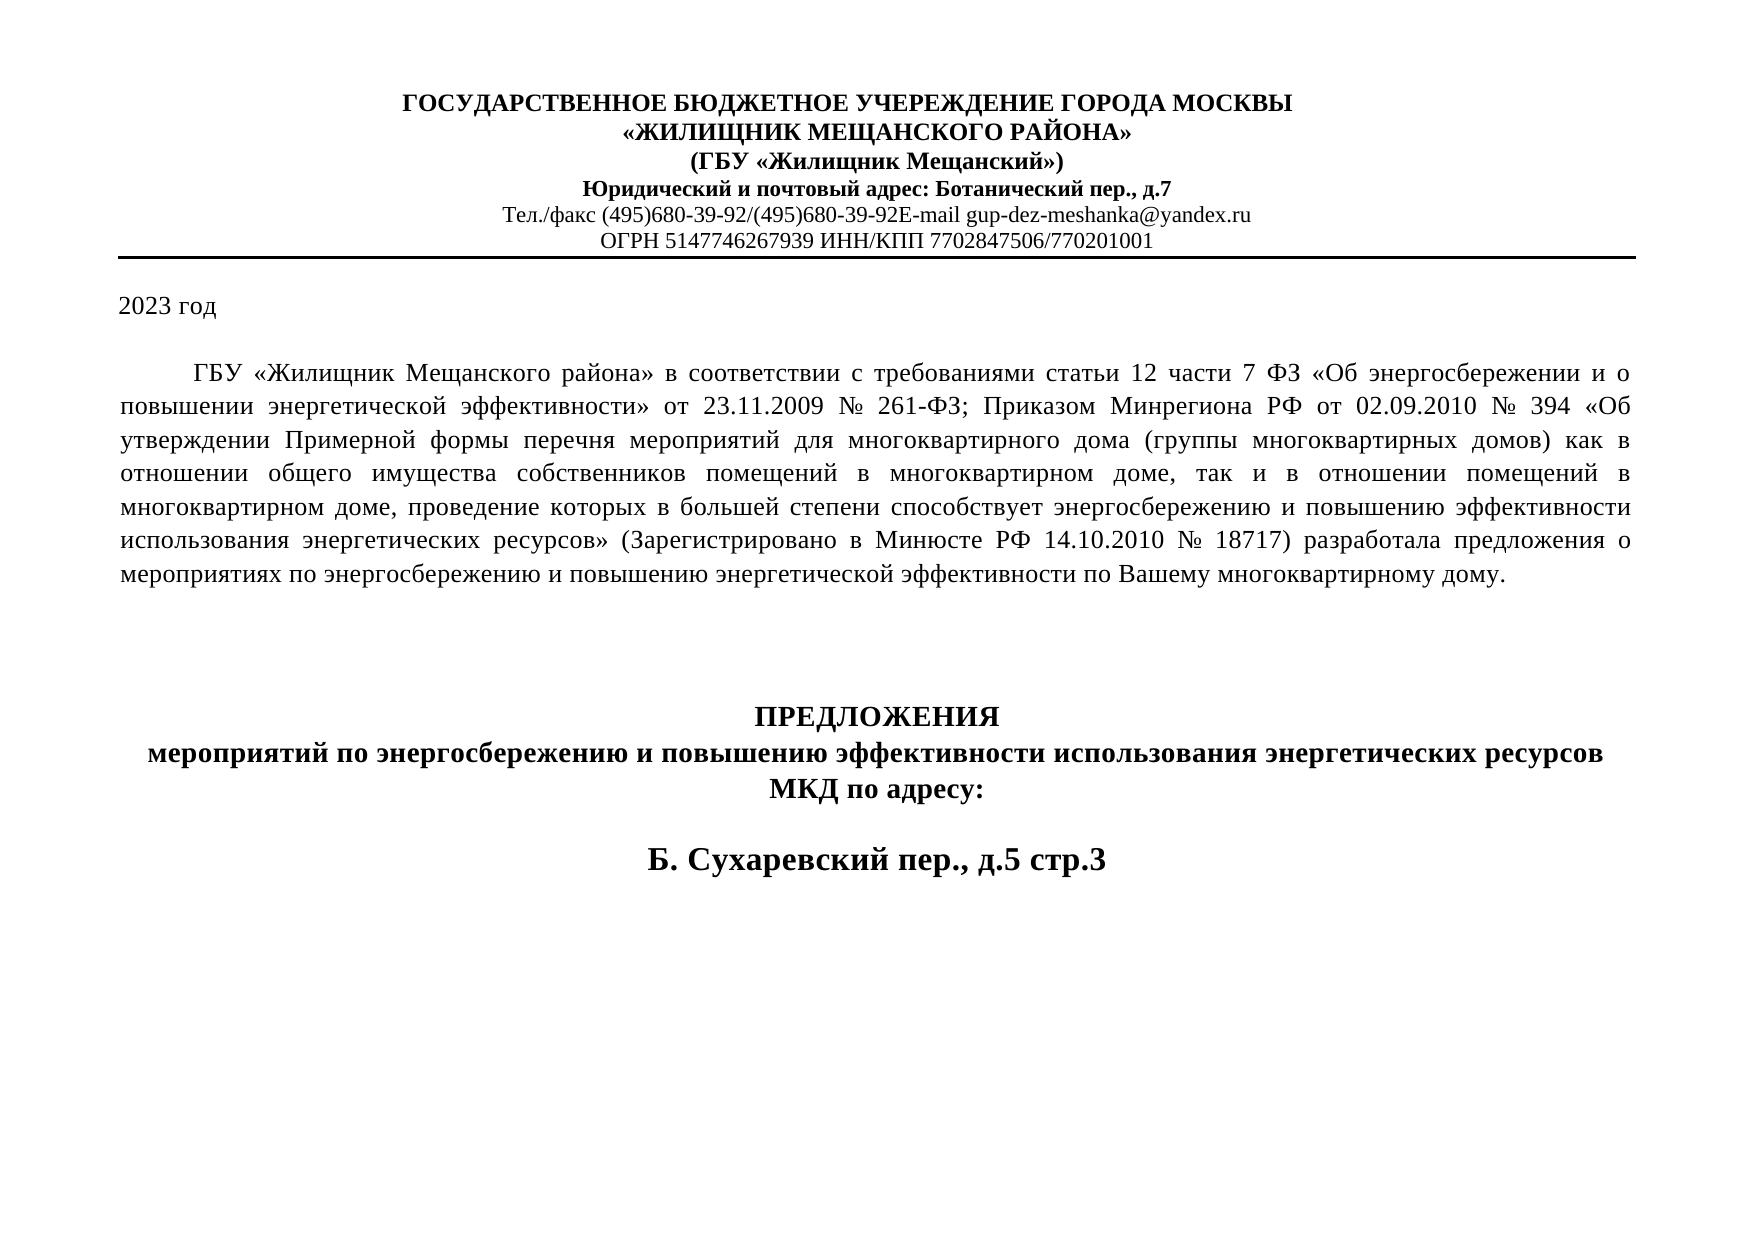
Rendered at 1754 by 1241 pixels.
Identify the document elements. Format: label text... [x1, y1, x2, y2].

text ОГРН 5147746267939 ИНН/КПП 7702847506/770201001 [118, 227, 1636, 256]
text Б. Сухаревский пер., д.5 стр.3 [118, 842, 1636, 878]
text «ЖИЛИЩНИК МЕЩАНСКОГО РАЙОНА» [118, 117, 1636, 146]
text Юридический и почтовый адрес: Ботанический пер., д.7 [118, 175, 1636, 201]
text 2023 год [118, 287, 1634, 321]
text ГБУ «Жилищник Мещанского района» в соответствии с требованиями статьи 12 части 7 ФЗ «Об энергосбережении и о повышении энергетической эффективности» от 23.11.2009 № 261-ФЗ; Приказом Минрегиона РФ от 02.09.2010 № 394 «Об утверждении Примерной формы перечня мероприятий для многоквартирного дома (группы многоквартирных домов) как в отношении общего имущества собственников помещений в многоквартирном доме, так и в отношении помещений в многоквартирном доме, проведение которых в большей степени способствует энергосбережению и повышению эффективности использования энергетических ресурсов» (Зарегистрировано в Минюсте РФ 14.10.2010 № 18717) разработала предложения о мероприятиях по энергосбережению и повышению энергетической эффективности по Вашему многоквартирному дому. [120, 354, 1634, 589]
text ПРЕДЛОЖЕНИЯ [118, 697, 1636, 733]
text ГОСУДАРСТВЕННОЕ БЮДЖЕТНОЕ УЧЕРЕЖДЕНИЕ ГОРОДА МОСКВЫ [59, 88, 1636, 117]
text (ГБУ «Жилищник Мещанский») [118, 146, 1636, 175]
text Тел./факс (495)680-39-92/(495)680-39-92E-mail gup-dez-meshanka@yandex.ru [118, 201, 1636, 227]
text мероприятий по энергосбережению и повышению эффективности использования энергетических ресурсов МКД по адресу: [118, 733, 1636, 806]
